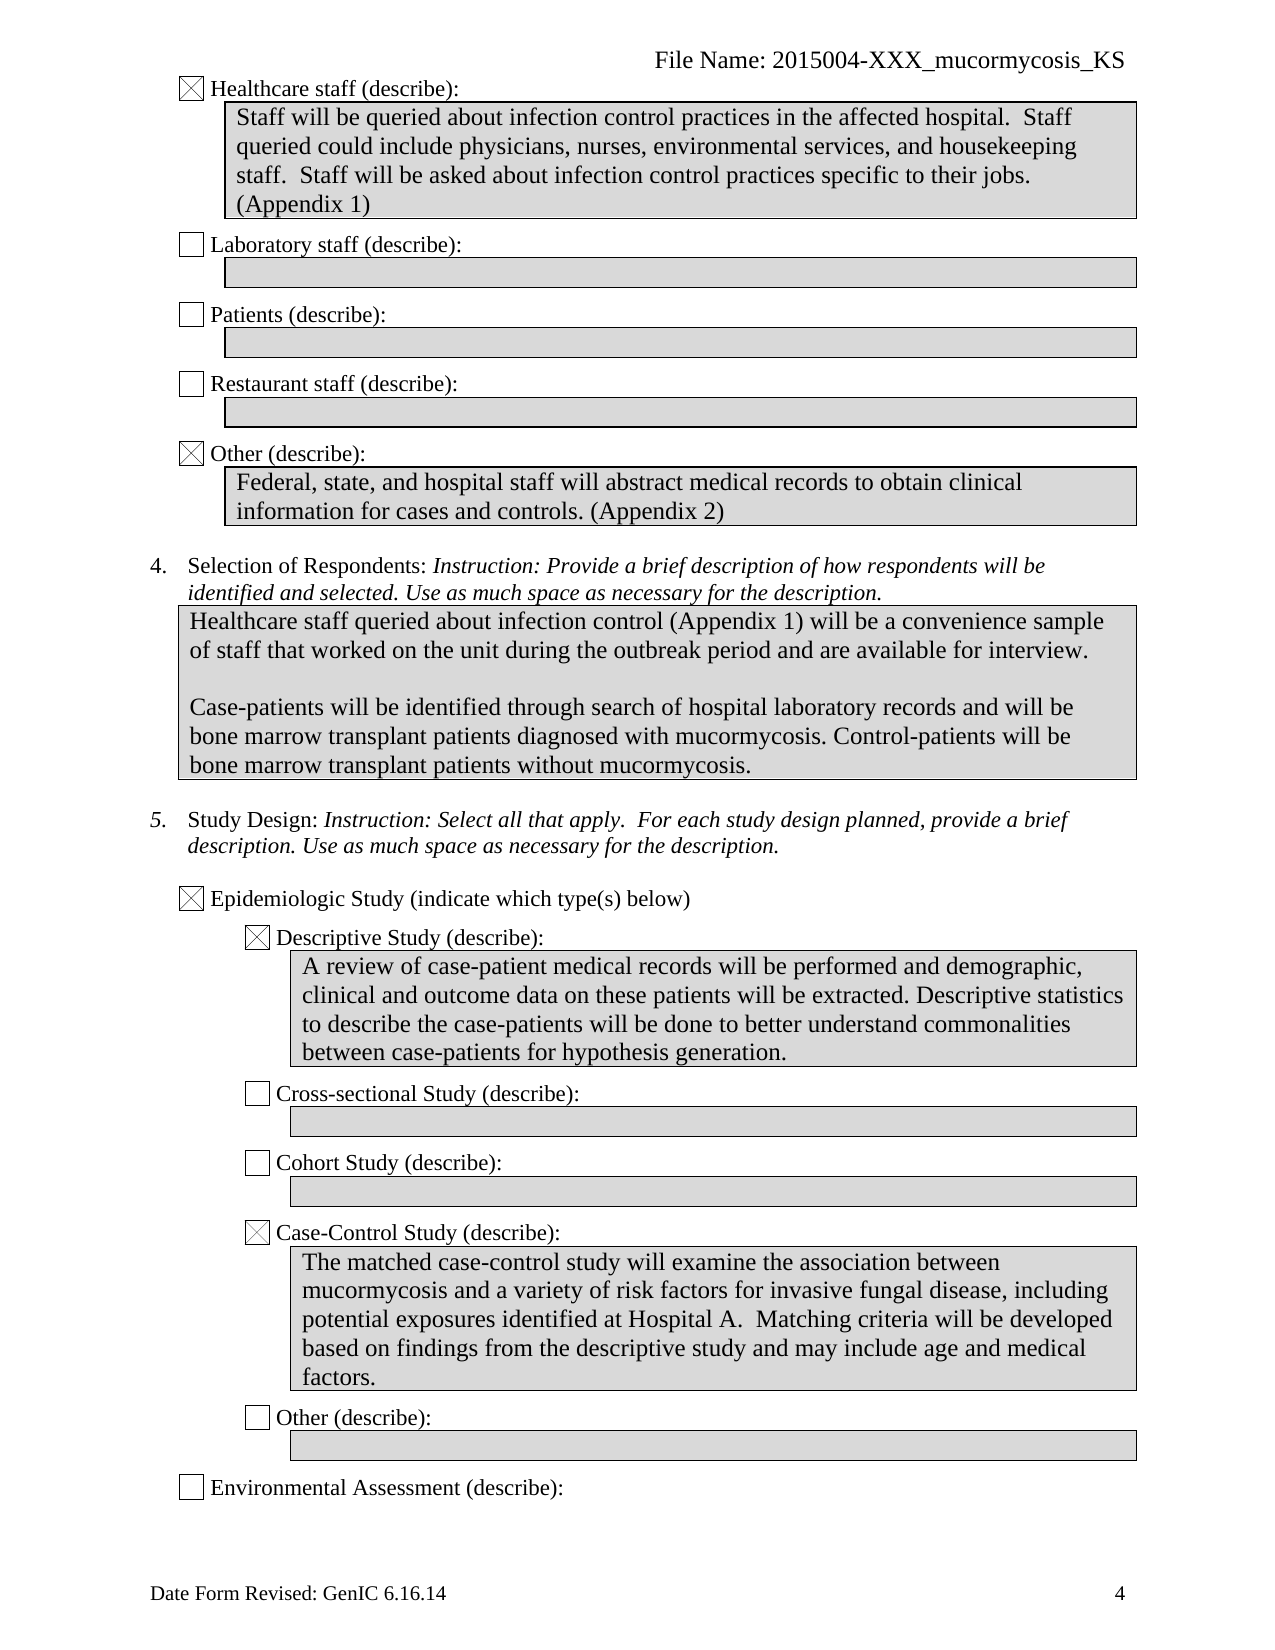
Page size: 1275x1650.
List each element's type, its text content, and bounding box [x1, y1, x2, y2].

text Other (describe): [204, 440, 1125, 466]
list Selection of Respondents: Instruction: Provide a brief description of how respondents will be identified and selected. Use as much space as necessary for the description. [150, 552, 1125, 605]
table_header [291, 1107, 1136, 1136]
text Patients (describe): [178, 301, 1125, 327]
text Environmental Assessment (describe): [178, 1473, 1125, 1500]
text Other (describe): [244, 1404, 1125, 1430]
text Restaurant staff (describe): [178, 370, 1125, 397]
text Cohort Study (describe): [244, 1149, 1125, 1176]
list Study Design: Instruction: Select all that apply. For each study design planned, provide a brief description. Use as much space as necessary for the description. [150, 806, 1125, 859]
text Epidemiologic Study (indicate which type(s) below) [204, 885, 1125, 911]
table_header [226, 258, 1136, 287]
text Laboratory staff (describe): [178, 231, 1125, 257]
table_header Healthcare staff queried about infection control (Appendix 1) will be a convenience sample of staff that worked on the unit during the outbreak period and are available for interview. Case-patients will be identified through search of hospital laboratory records and will be bone marrow transplant patients diagnosed with mucormycosis. Control-patients will be bone marrow transplant patients without mucormycosis. [179, 606, 1136, 778]
table_header [291, 1431, 1136, 1460]
text Cross-sectional Study (describe): [244, 1080, 1125, 1106]
table_header [226, 398, 1136, 426]
table_header A review of case-patient medical records will be performed and demographic, clinical and outcome data on these patients will be extracted. Descriptive statistics to describe the case-patients will be done to better understand commonalities between case-patients for hypothesis generation. [291, 951, 1136, 1066]
table_header [226, 328, 1136, 357]
text Descriptive Study (describe): [270, 924, 1125, 950]
text Healthcare staff (describe): [204, 75, 1125, 101]
table_header The matched case-control study will examine the association between mucormycosis and a variety of risk factors for invasive fungal disease, including potential exposures identified at Hospital A. Matching criteria will be developed based on findings from the descriptive study and may include age and medical factors. [291, 1247, 1136, 1390]
table_header [291, 1177, 1136, 1206]
text Case-Control Study (describe): [244, 1219, 1125, 1246]
table_header Federal, state, and hospital staff will abstract medical records to obtain clinical information for cases and controls. (Appendix 2) [226, 468, 1136, 525]
table_header Staff will be queried about infection control practices in the affected hospital. Staff queried could include physicians, nurses, environmental services, and housekeeping staff. Staff will be asked about infection control practices specific to their jobs. (Appendix 1) [226, 103, 1136, 217]
